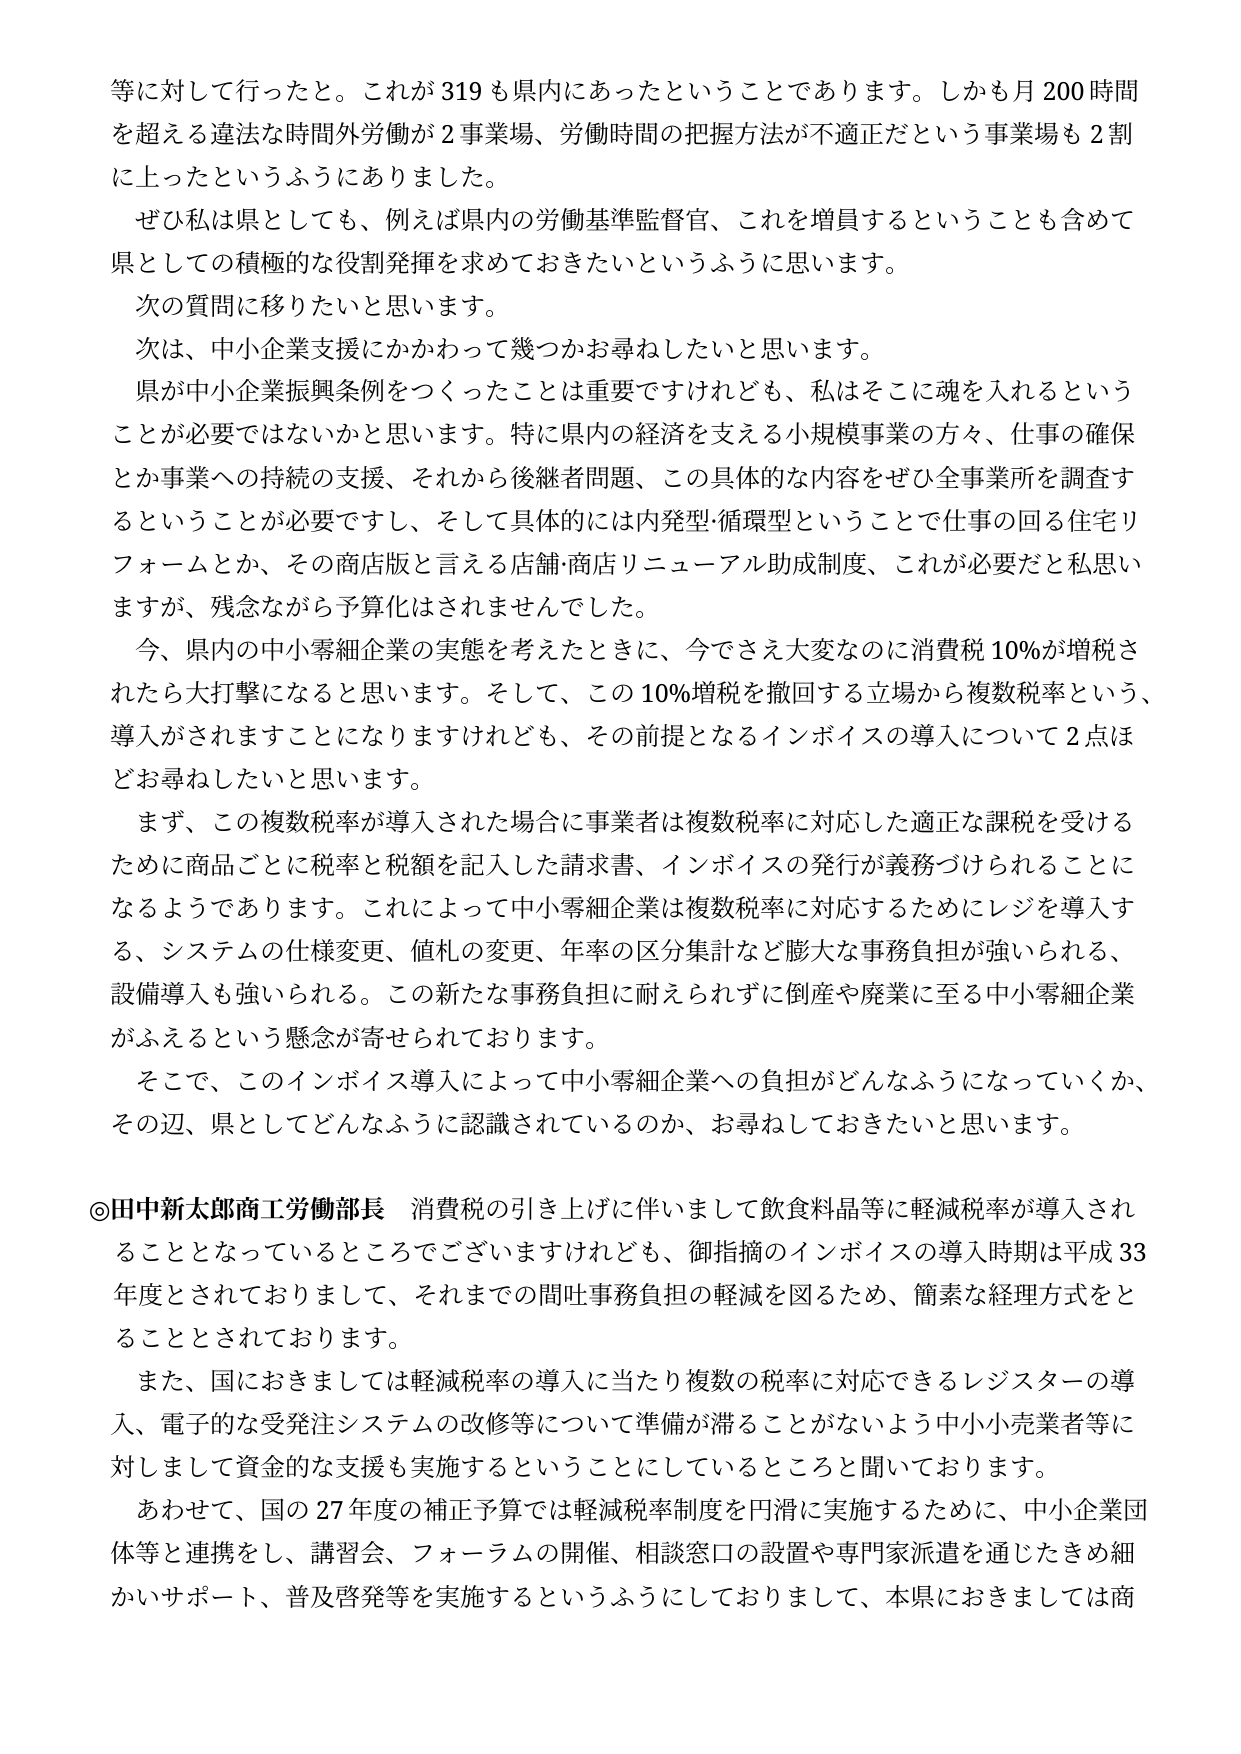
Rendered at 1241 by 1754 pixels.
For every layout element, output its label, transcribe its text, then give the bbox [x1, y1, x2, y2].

text 県が中小企業振興条例をつくったことは重要ですけれども、私はそこに魂を入れるということが必要ではないかと思います。特に県内の経済を支える小規模事業の方々、仕事の確保とか事業ヘの持続の支援、それから後継者問題、この具体的な内容をぜひ全事業所を調査するということが必要ですし、そして具体的には内発型·循環型ということで仕事の回る住宅リフォームとか、その商店版と言える店舗·商店リニューアル助成制度、これが必要だと私思いますが、残念ながら予算化はされませんでした。 [111, 371, 1152, 624]
text そこで、このインボイス導入によって中小零細企業ヘの負担がどんなふうになっていくか、その辺、県としてどんなふうに認識されているのか、お尋ねしておきたいと思います。 [111, 1060, 1152, 1141]
text ◎田中新太郎商工労働部長 消費税の引き上げに伴いまして飲食料晶等に軽減税率が導入されることとなっているところでございますけれども、御指摘のインボイスの導入時期は平成33年度とされておりまして、それまでの間吐事務負担の軽減を図るため、簡素な経理方式をとることとされております。 [89, 1189, 1152, 1356]
text 次は、中小企業支援にかかわって幾つかお尋ねしたいと思います。 [111, 328, 1152, 366]
text まず、この複数税率が導入された場合に事業者は複数税率に対応した適正な課税を受けるために商品ごとに税率と税額を記入した請求書、インボイスの発行が義務づけられることになるようであります。これによって中小零細企業は複数税率に対応するためにレジを導入する、システムの仕様変更、値札の変更、年率の区分集計など膨大な事務負担が強いられる、設備導入も強いられる。この新たな事務負担に耐えられずに倒産や廃業に至る中小零細企業がふえるという懸念が寄せられております。 [111, 802, 1152, 1055]
text また、国におきましては軽減税率の導入に当たり複数の税率に対応できるレジスターの導入、電子的な受発注システムの改修等について準備が滞ることがないよう中小小売業者等に対しまして資金的な支援も実施するということにしているところと聞いております。 [111, 1361, 1152, 1485]
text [111, 71, 1152, 194]
text 次の質問に移りたいと思います。 [111, 286, 1152, 323]
text 今、県内の中小零細企業の実態を考えたときに、今でさえ大変なのに消費税10%が増税されたら大打撃になると思います。そして、この10%増税を撤回する立場から複数税率という、導入がされますことになりますけれども、その前提となるインボイスの導入について2点ほどお尋ねしたいと思います。 [111, 630, 1152, 797]
text ぜひ私は県としても、例えば県内の労働基準監督官、これを増員するということも含めて県としての積極的な役割発揮を求めておきたいというふうに思います。 [111, 200, 1152, 280]
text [111, 1490, 1152, 1614]
